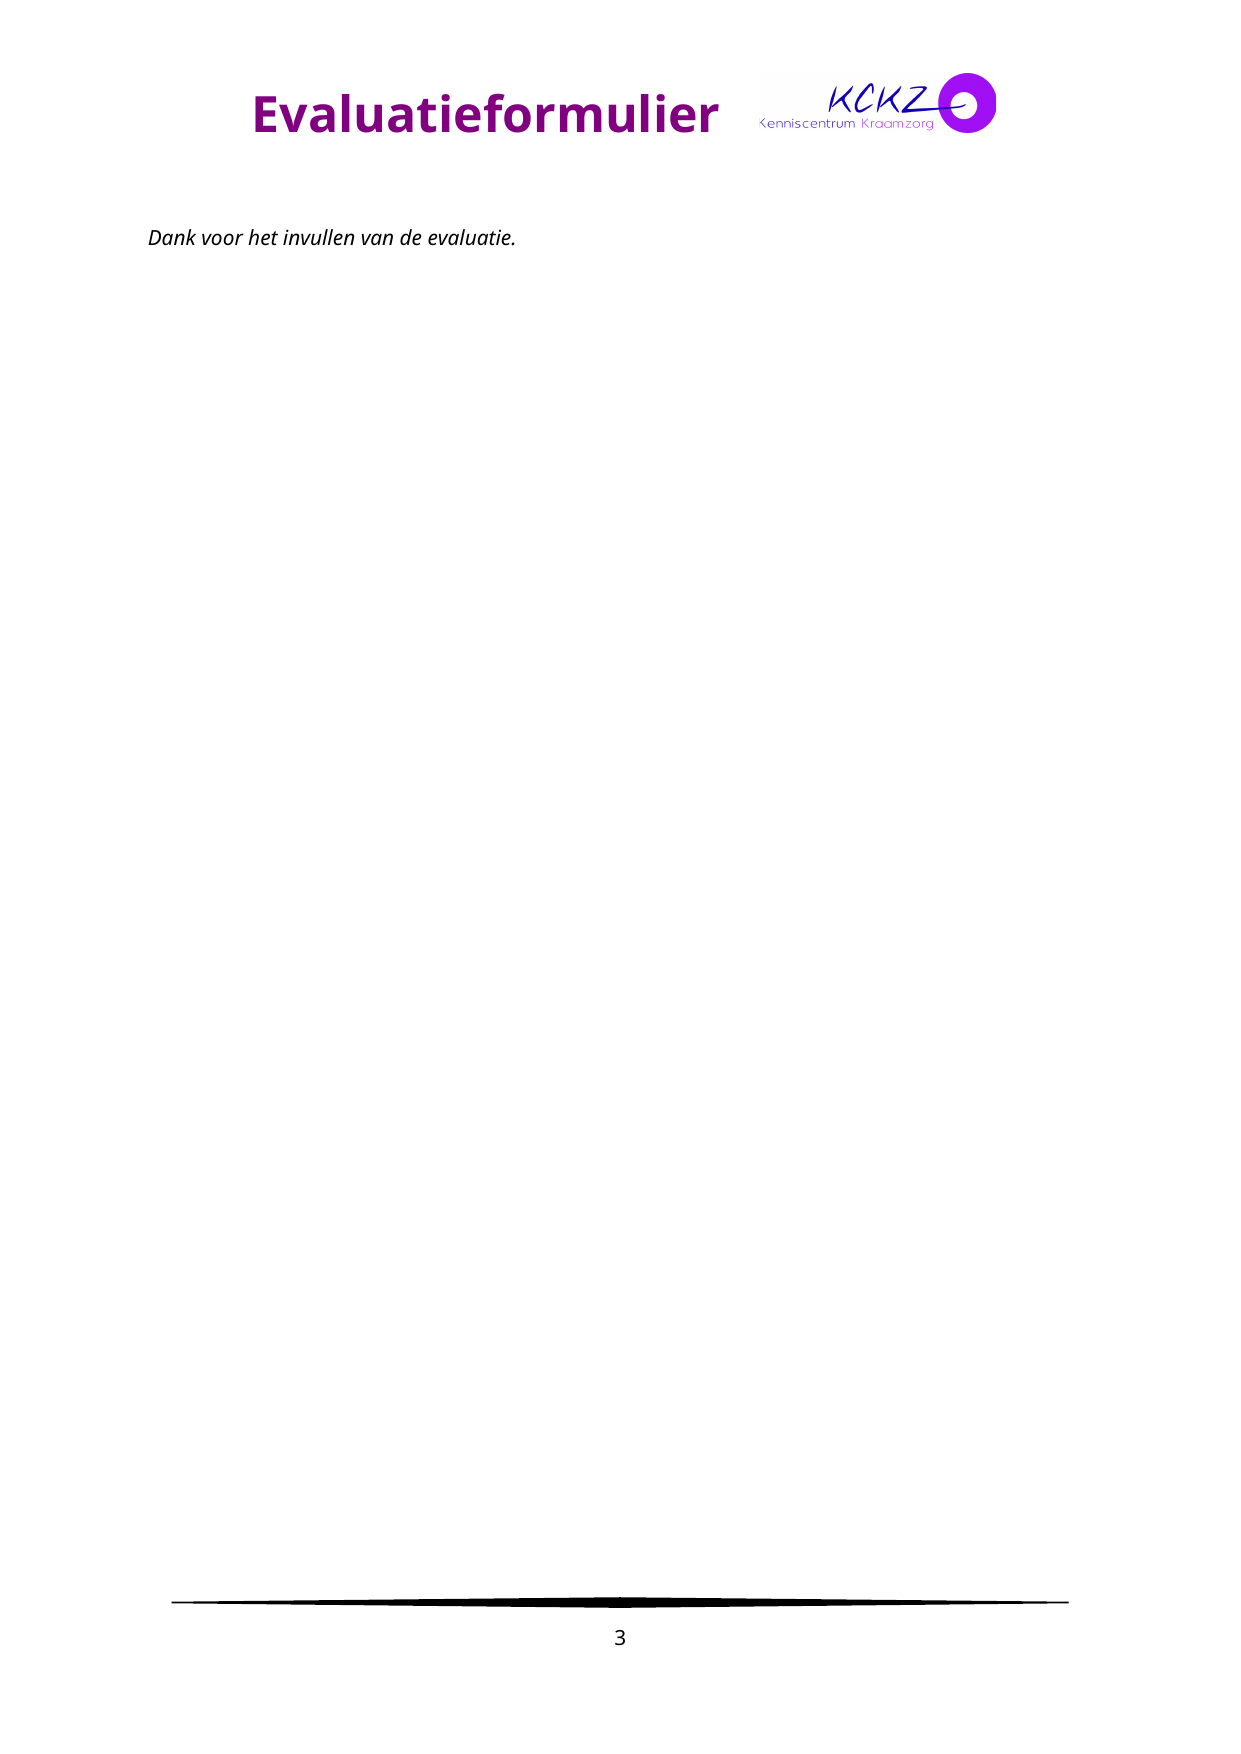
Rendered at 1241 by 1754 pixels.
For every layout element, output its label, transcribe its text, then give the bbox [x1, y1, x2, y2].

picture [759, 73, 997, 133]
text Dank voor het invullen van de evaluatie. [148, 223, 1093, 251]
